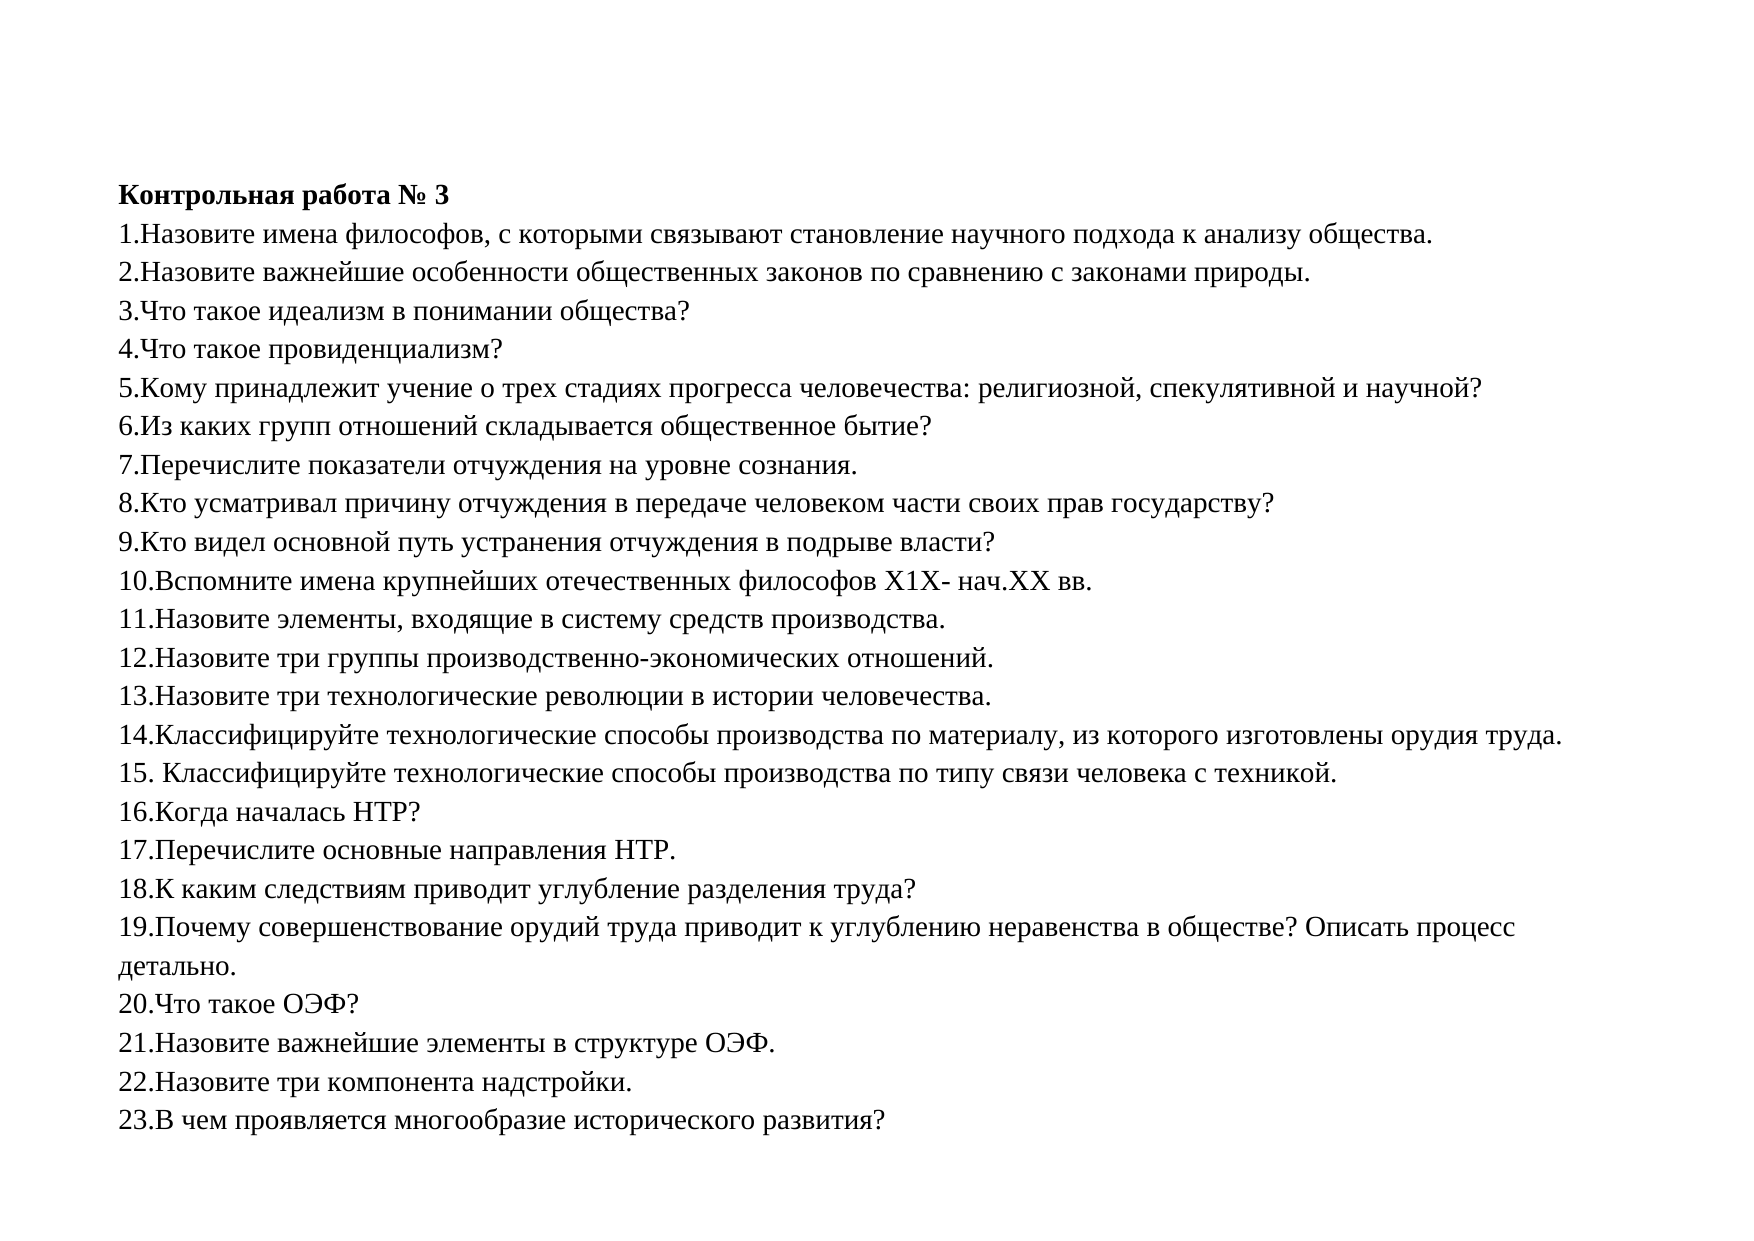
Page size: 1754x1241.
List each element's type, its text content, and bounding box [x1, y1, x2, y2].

text 7.Перечислите показатели отчуждения на уровне сознания. [118, 447, 1636, 481]
text 20.Что такое ОЭФ? [118, 987, 1636, 1020]
text 19.Почему совершенствование орудий труда приводит к углублению неравенства в обществе? Описать процесс детально. [118, 909, 1636, 982]
text 16.Когда началась НТР? [118, 794, 1636, 827]
text 12.Назовите три группы производственно-экономических отношений. [118, 640, 1636, 673]
text 6.Из каких групп отношений складывается общественное бытие? [118, 408, 1636, 442]
text 3.Что такое идеализм в понимании общества? [118, 293, 1636, 326]
text 2.Назовите важнейшие особенности общественных законов по сравнению с законами природы. [118, 254, 1636, 288]
text 8.Кто усматривал причину отчуждения в передаче человеком части своих прав государству? [118, 486, 1636, 519]
text 14.Классифицируйте технологические способы производства по материалу, из которого изготовлены орудия труда. [118, 717, 1636, 750]
text 5.Кому принадлежит учение о трех стадиях прогресса человечества: религиозной, спекулятивной и научной? [118, 370, 1636, 403]
text 11.Назовите элементы, входящие в систему средств производства. [118, 601, 1636, 635]
text 9.Кто видел основной путь устранения отчуждения в подрыве власти? [118, 524, 1636, 558]
text 22.Назовите три компонента надстройки. [118, 1064, 1636, 1097]
text 4.Что такое провиденциализм? [118, 331, 1636, 365]
text 18.К каким следствиям приводит углубление разделения труда? [118, 871, 1636, 904]
text 10.Вспомните имена крупнейших отечественных философов Х1Х- нач.ХХ вв. [118, 563, 1636, 596]
text 15. Классифицируйте технологические способы производства по типу связи человека с техникой. [118, 755, 1636, 789]
text 13.Назовите три технологические революции в истории человечества. [118, 678, 1636, 712]
text 1.Назовите имена философов, с которыми связывают становление научного подхода к анализу общества. [118, 216, 1636, 249]
text Контрольная работа № 3 [118, 177, 1636, 211]
text 23.В чем проявляется многообразие исторического развития? [118, 1102, 1636, 1136]
text 17.Перечислите основные направления НТР. [118, 832, 1636, 866]
text 21.Назовите важнейшие элементы в структуре ОЭФ. [118, 1025, 1636, 1059]
